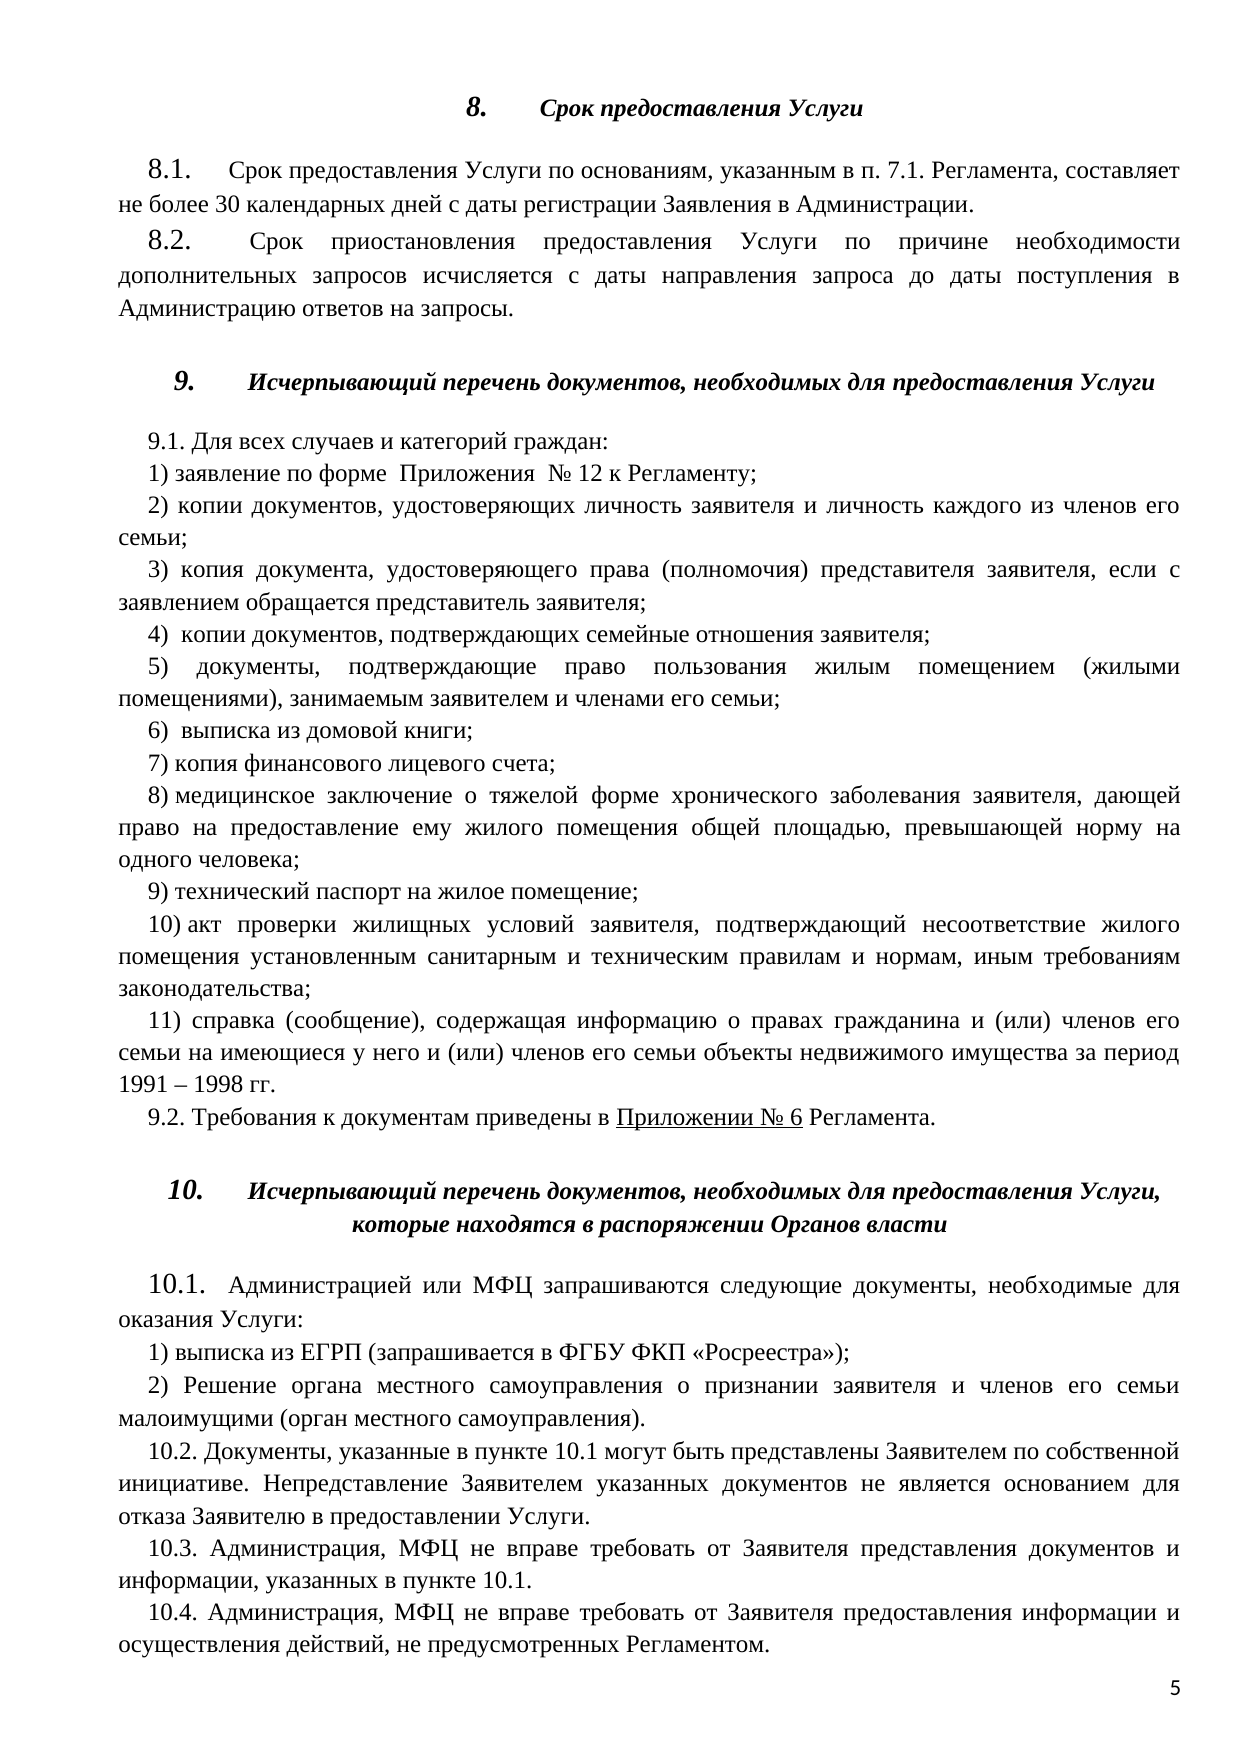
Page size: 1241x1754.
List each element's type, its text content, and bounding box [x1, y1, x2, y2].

list 6) выписка из домовой книги; [118, 716, 1181, 744]
list 4) копии документов, подтверждающих семейные отношения заявителя; [118, 619, 1181, 648]
list Срок предоставления Услуги по основаниям, указанным в п. 7.1. Регламента, составляет не более 30 календарных дней с даты регистрации Заявления в Администрации. [118, 151, 1181, 218]
list Срок приостановления предоставления Услуги по причине необходимости дополнительных запросов исчисляется с даты направления запроса до даты поступления в Администрацию ответов на запросы. [118, 222, 1181, 322]
list 1) заявление по форме Приложения № 12 к Регламенту; [118, 458, 1181, 487]
list 2) Решение органа местного самоуправления о признании заявителя и членов его семьи малоимущими (орган местного самоуправления). [118, 1370, 1181, 1432]
list 3) копия документа, удостоверяющего права (полномочия) представителя заявителя, если с заявлением обращается представитель заявителя; [118, 554, 1181, 616]
list Срок предоставления Услуги [118, 89, 1181, 122]
list 2) копии документов, удостоверяющих личность заявителя и личность каждого из членов его семьи; [118, 490, 1181, 551]
list 9.1. Для всех случаев и категорий граждан: [118, 426, 1181, 454]
list 10) акт проверки жилищных условий заявителя, подтверждающий несоответствие жилого помещения установленным санитарным и техническим правилам и нормам, иным требованиям законодательства; [118, 909, 1181, 1002]
list 7) копия финансового лицевого счета; [118, 748, 1181, 776]
list 5) документы, подтверждающие право пользования жилым помещением (жилыми помещениями), занимаемым заявителем и членами его семьи; [118, 651, 1181, 712]
list 8) медицинское заключение о тяжелой форме хронического заболевания заявителя, дающей право на предоставление ему жилого помещения общей площадью, превышающей норму на одного человека; [118, 780, 1181, 873]
list 11) справка (сообщение), содержащая информацию о правах гражданина и (или) членов его семьи на имеющиеся у него и (или) членов его семьи объекты недвижимого имущества за период 1991 – 1998 гг. [118, 1005, 1181, 1098]
list 10.3. Администрация, МФЦ не вправе требовать от Заявителя представления документов и информации, указанных в пункте 10.1. [118, 1533, 1181, 1594]
list 9) технический паспорт на жилое помещение; [118, 876, 1181, 905]
list 10.2. Документы, указанные в пункте 10.1 могут быть представлены Заявителем по собственной инициативе. Непредставление Заявителем указанных документов не является основанием для отказа Заявителю в предоставлении Услуги. [118, 1436, 1181, 1529]
list 9.2. Требования к документам приведены в Приложении № 6 Регламента. [118, 1102, 1181, 1131]
list Администрацией или МФЦ запрашиваются следующие документы, необходимые для оказания Услуги: [118, 1266, 1181, 1333]
list 1) выписка из ЕГРП (запрашивается в ФГБУ ФКП «Росреестра»); [118, 1337, 1181, 1366]
list Исчерпывающий перечень документов, необходимых для предоставления Услуги, которые находятся в распоряжении Органов власти [118, 1172, 1181, 1238]
list Исчерпывающий перечень документов, необходимых для предоставления Услуги [118, 363, 1181, 397]
list 10.4. Администрация, МФЦ не вправе требовать от Заявителя предоставления информации и осуществления действий, не предусмотренных Регламентом. [118, 1597, 1181, 1658]
